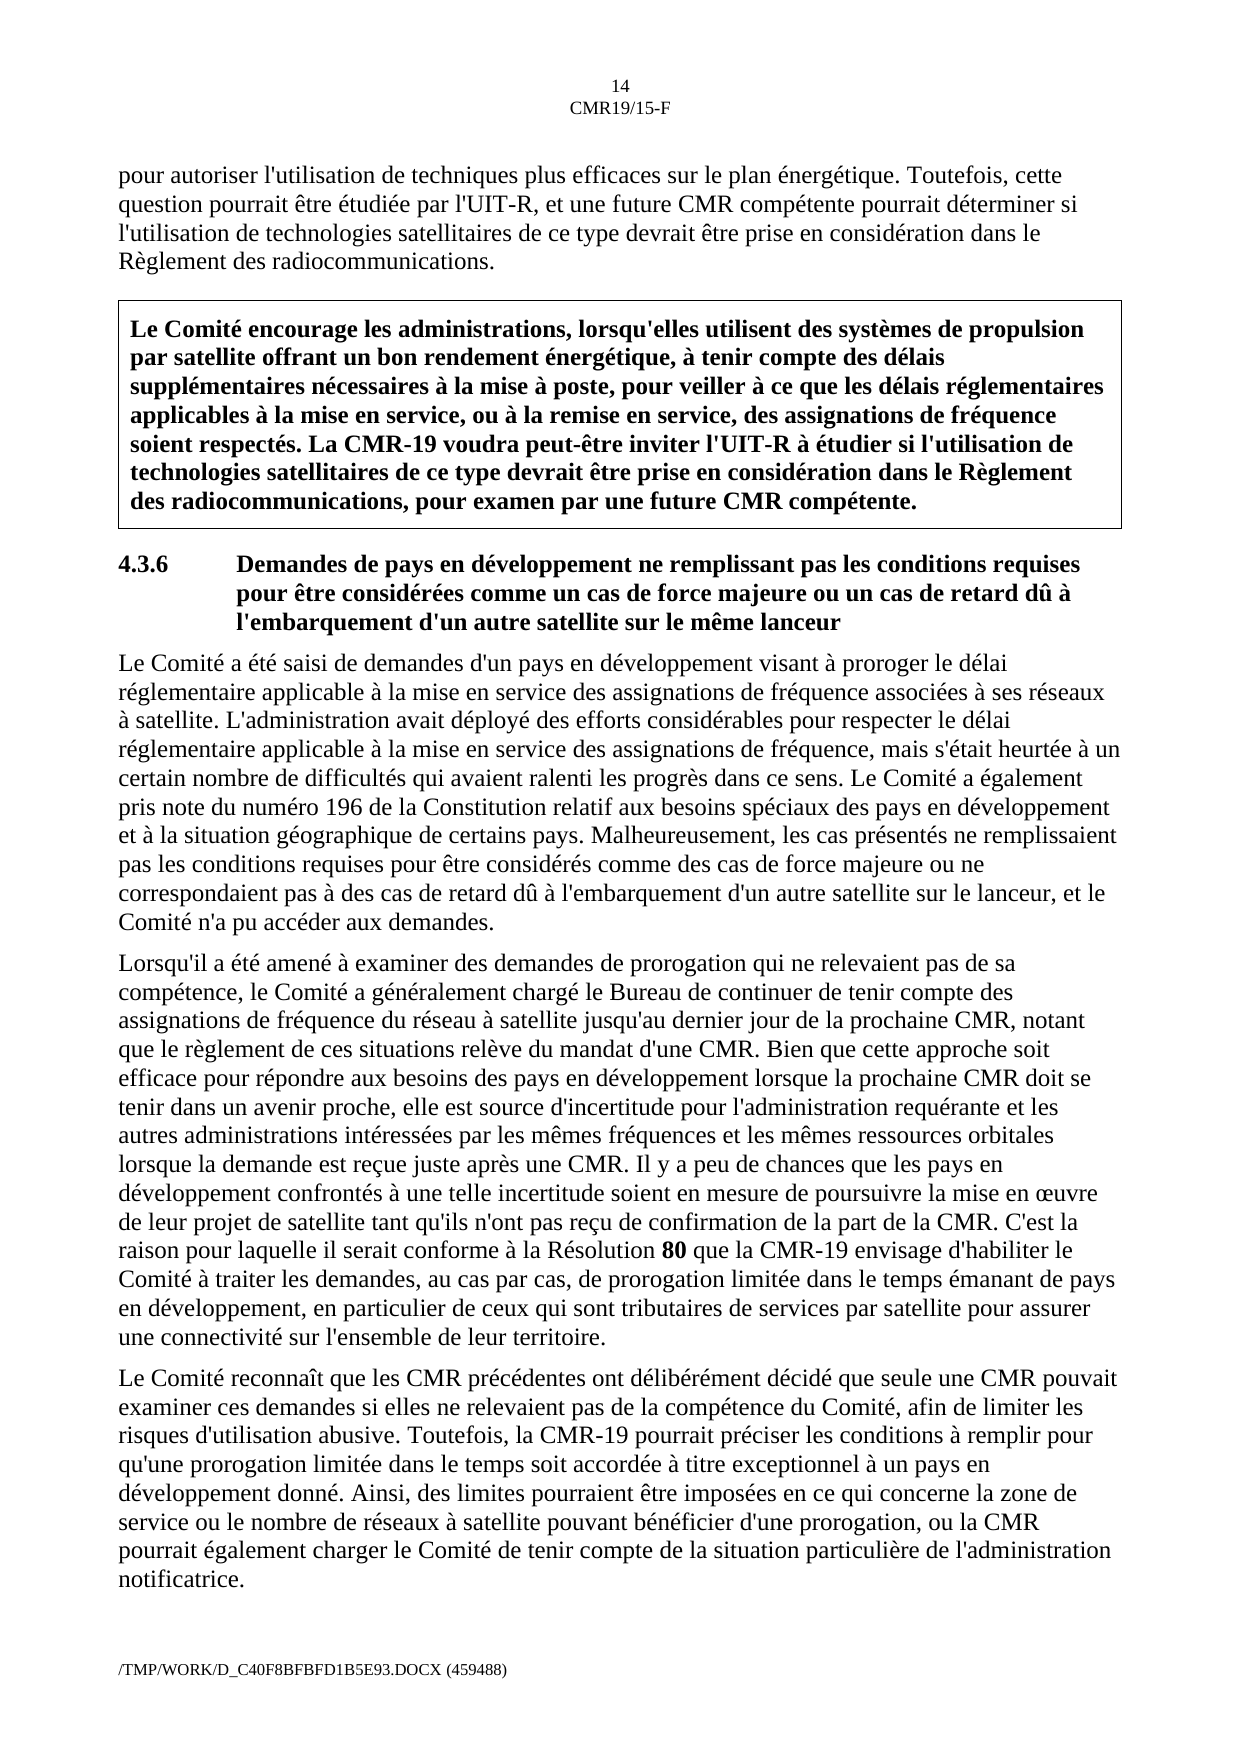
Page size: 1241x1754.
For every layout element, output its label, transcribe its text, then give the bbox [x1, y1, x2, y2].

subtitle 4.3.6 Demandes de pays en développement ne remplissant pas les conditions requises pour être considérées comme un cas de force majeure ou un cas de retard dû à l'embarquement d'un autre satellite sur le même lanceur [118, 549, 1122, 636]
text pour autoriser l'utilisation de techniques plus efficaces sur le plan énergétique. Toutefois, cette question pourrait être étudiée par l'UIT-R, et une future CMR compétente pourrait déterminer si l'utilisation de technologies satellitaires de ce type devrait être prise en considération dans le Règlement des radiocommunications. [118, 160, 1122, 275]
text Le Comité a été saisi de demandes d'un pays en développement visant à proroger le délai réglementaire applicable à la mise en service des assignations de fréquence associées à ses réseaux à satellite. L'administration avait déployé des efforts considérables pour respecter le délai réglementaire applicable à la mise en service des assignations de fréquence, mais s'était heurtée à un certain nombre de difficultés qui avaient ralenti les progrès dans ce sens. Le Comité a également pris note du numéro 196 de la Constitution relatif aux besoins spéciaux des pays en développement et à la situation géographique de certains pays. Malheureusement, les cas présentés ne remplissaient pas les conditions requises pour être considérés comme des cas de force majeure ou ne correspondaient pas à des cas de retard dû à l'embarquement d'un autre satellite sur le lanceur, et le Comité n'a pu accéder aux demandes. [118, 648, 1122, 936]
text Le Comité reconnaît que les CMR précédentes ont délibérément décidé que seule une CMR pouvait examiner ces demandes si elles ne relevaient pas de la compétence du Comité, afin de limiter les risques d'utilisation abusive. Toutefois, la CMR-19 pourrait préciser les conditions à remplir pour qu'une prorogation limitée dans le temps soit accordée à titre exceptionnel à un pays en développement donné. Ainsi, des limites pourraient être imposées en ce qui concerne la zone de service ou le nombre de réseaux à satellite pouvant bénéficier d'une prorogation, ou la CMR pourrait également charger le Comité de tenir compte de la situation particulière de l'administration notificatrice. [118, 1363, 1122, 1593]
text Lorsqu'il a été amené à examiner des demandes de prorogation qui ne relevaient pas de sa compétence, le Comité a généralement chargé le Bureau de continuer de tenir compte des assignations de fréquence du réseau à satellite jusqu'au dernier jour de la prochaine CMR, notant que le règlement de ces situations relève du mandat d'une CMR. Bien que cette approche soit efficace pour répondre aux besoins des pays en développement lorsque la prochaine CMR doit se tenir dans un avenir proche, elle est source d'incertitude pour l'administration requérante et les autres administrations intéressées par les mêmes fréquences et les mêmes ressources orbitales lorsque la demande est reçue juste après une CMR. Il y a peu de chances que les pays en développement confrontés à une telle incertitude soient en mesure de poursuivre la mise en œuvre de leur projet de satellite tant qu'ils n'ont pas reçu de confirmation de la part de la CMR. C'est la raison pour laquelle il serait conforme à la Résolution 80 que la CMR-19 envisage d'habiliter le Comité à traiter les demandes, au cas par cas, de prorogation limitée dans le temps émanant de pays en développement, en particulier de ceux qui sont tributaires de services par satellite pour assurer une connectivité sur l'ensemble de leur territoire. [118, 948, 1122, 1351]
table_header Le Comité encourage les administrations, lorsqu'elles utilisent des systèmes de propulsion par satellite offrant un bon rendement énergétique, à tenir compte des délais supplémentaires nécessaires à la mise à poste, pour veiller à ce que les délais réglementaires applicables à la mise en service, ou à la remise en service, des assignations de fréquence soient respectés. La CMR-19 voudra peut-être inviter l'UIT-R à étudier si l'utilisation de technologies satellitaires de ce type devrait être prise en considération dans le Règlement des radiocommunications, pour examen par une future CMR compétente. [119, 301, 1121, 527]
